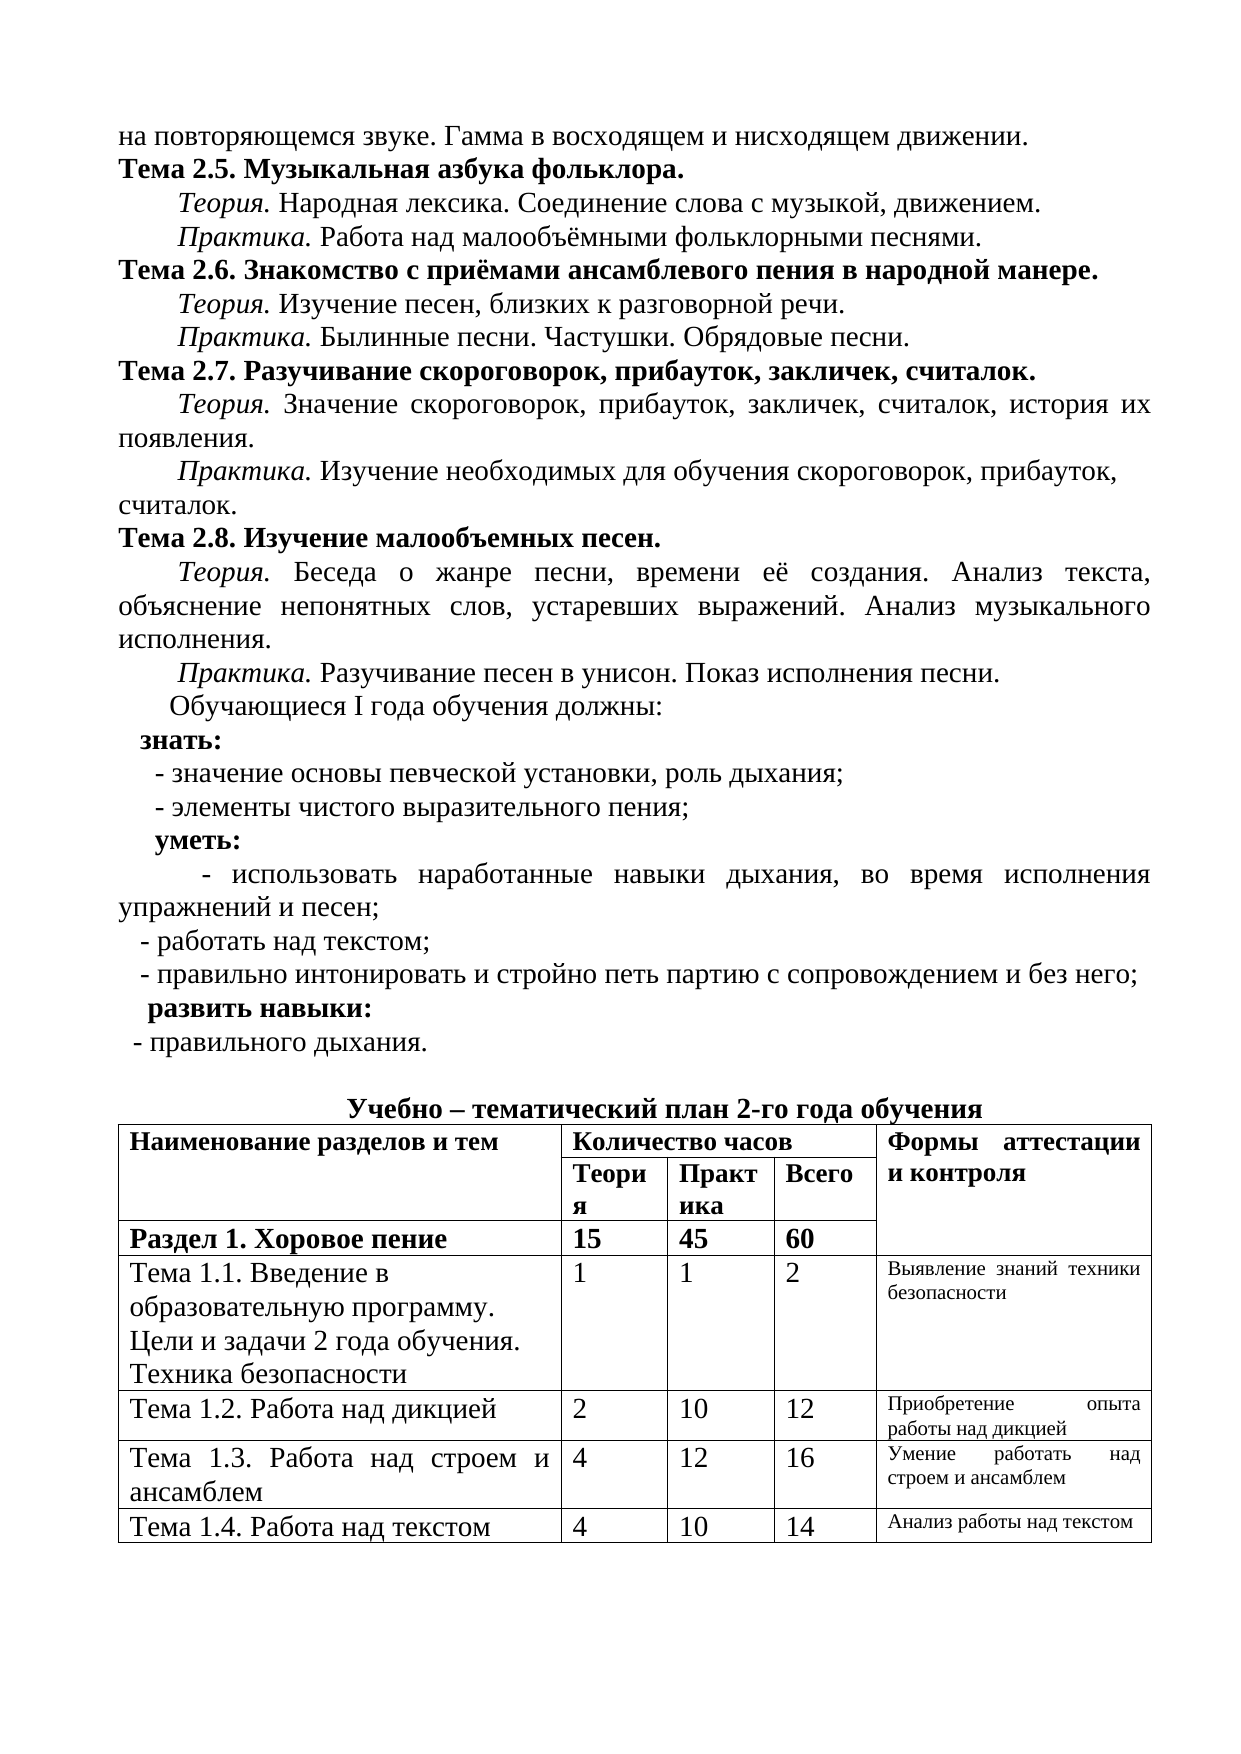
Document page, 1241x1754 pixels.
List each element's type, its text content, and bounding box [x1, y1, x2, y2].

text Практика. Изучение необходимых для обучения скороговорок, прибауток, [118, 453, 1152, 487]
table_header Формы аттестации и контроля [877, 1125, 1151, 1254]
text - использовать наработанные навыки дыхания, во время исполнения упражнений и песен; [118, 856, 1152, 923]
text - значение основы певческой установки, роль дыхания; [118, 755, 1152, 789]
table_cell 2 [775, 1256, 876, 1390]
table_cell 14 [775, 1509, 876, 1542]
table_cell 60 [775, 1221, 876, 1254]
table_cell Выявление знаний техники безопасности [877, 1256, 1151, 1390]
text - работать над текстом; [118, 923, 1152, 957]
text Тема 2.5. Музыкальная азбука фольклора. [118, 152, 1152, 185]
table_cell Умение работать над строем и ансамблем [877, 1441, 1151, 1508]
table_cell Приобретение опыта работы над дикцией [877, 1391, 1151, 1439]
table_cell Тема 1.2. Работа над дикцией [119, 1391, 561, 1439]
table_header Наименование разделов и тем [119, 1125, 561, 1220]
text считалок. [118, 487, 1152, 521]
table_cell Теория [562, 1158, 667, 1220]
table_header Количество часов [562, 1125, 876, 1157]
text развить навыки: [118, 990, 1152, 1024]
text Тема 2.7. Разучивание скороговорок, прибауток, закличек, считалок. [118, 353, 1152, 386]
table_cell Тема 1.1. Введение в образовательную программу. Цели и задачи 2 года обучения. Техника безопасности [119, 1256, 561, 1390]
text Теория. Изучение песен, близких к разговорной речи. [118, 286, 1152, 319]
table_cell 10 [668, 1509, 774, 1542]
text Учебно – тематический план 2-го года обучения [177, 1091, 1152, 1124]
table_cell Тема 1.4. Работа над текстом [119, 1509, 561, 1542]
table_cell 12 [775, 1391, 876, 1439]
text Теория. Беседа о жанре песни, времени её создания. Анализ текста, объяснение непонятных слов, устаревших выражений. Анализ музыкального исполнения. [118, 554, 1152, 655]
table_cell 2 [562, 1391, 667, 1439]
table_cell 1 [562, 1256, 667, 1390]
text Теория. Народная лексика. Соединение слова с музыкой, движением. [118, 185, 1152, 219]
text - элементы чистого выразительного пения; [118, 789, 1152, 822]
table_cell 15 [562, 1221, 667, 1254]
text Обучающиеся I года обучения должны: [118, 688, 1152, 722]
text - правильно интонировать и стройно петь партию с сопровождением и без него; [118, 957, 1152, 990]
text Практика. Былинные песни. Частушки. Обрядовые песни. [118, 319, 1152, 353]
text Практика. Разучивание песен в унисон. Показ исполнения песни. [118, 655, 1152, 688]
text Практика. Работа над малообъёмными фольклорными песнями. [118, 219, 1152, 252]
table_cell 45 [668, 1221, 774, 1254]
table_cell Тема 1.3. Работа над строем и ансамблем [119, 1441, 561, 1508]
table_cell 1 [668, 1256, 774, 1390]
table_cell Практика [668, 1158, 774, 1220]
table_cell 10 [668, 1391, 774, 1439]
text Тема 2.6. Знакомство с приёмами ансамблевого пения в народной манере. [118, 252, 1152, 286]
table_cell 12 [668, 1441, 774, 1508]
table_cell Анализ работы над текстом [877, 1509, 1151, 1542]
table_cell 4 [562, 1441, 667, 1508]
text Теория. Значение скороговорок, прибауток, закличек, считалок, история их появления. [118, 386, 1152, 453]
text - правильного дыхания. [118, 1024, 1152, 1057]
text знать: [118, 722, 1152, 755]
table_cell Всего [775, 1158, 876, 1220]
text на повторяющемся звуке. Гамма в восходящем и нисходящем движении. [118, 118, 1152, 152]
table_cell Раздел 1. Хоровое пение [119, 1221, 561, 1254]
text Тема 2.8. Изучение малообъемных песен. [118, 521, 1152, 554]
table_cell 16 [775, 1441, 876, 1508]
table_cell 4 [562, 1509, 667, 1542]
text уметь: [118, 822, 1152, 856]
